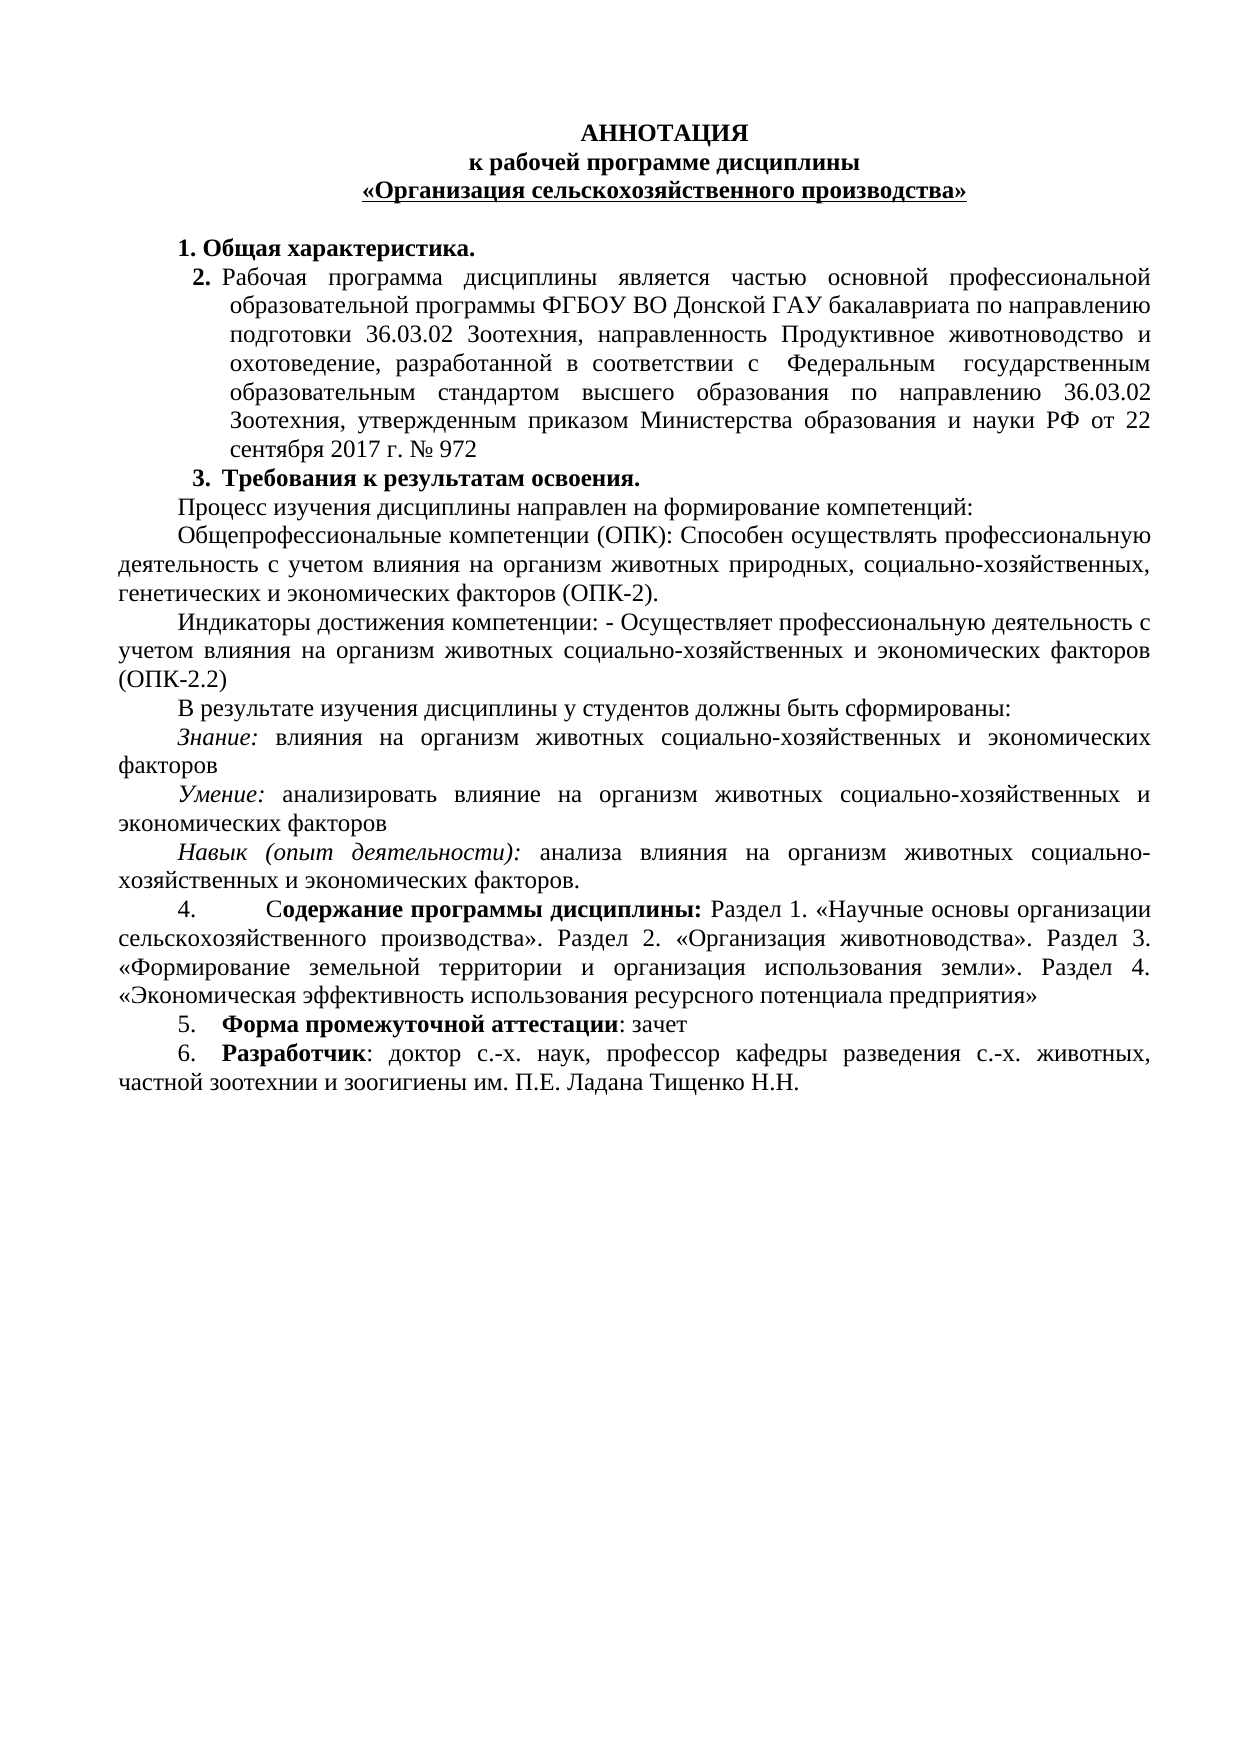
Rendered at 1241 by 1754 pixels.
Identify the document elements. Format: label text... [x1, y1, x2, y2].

text Индикаторы достижения компетенции: - Осуществляет профессиональную деятельность с учетом влияния на организм животных социально-хозяйственных и экономических факторов (ОПК-2.2) [118, 607, 1152, 693]
list Требования к результатам освоения. [192, 463, 1152, 492]
list Умение: анализировать влияние на организм животных социально-хозяйственных и экономических факторов [118, 779, 1152, 837]
text к рабочей программе дисциплины [118, 147, 1152, 176]
list Форма промежуточной аттестации: зачет [118, 1009, 1152, 1038]
text «Организация сельскохозяйственного производства» [118, 176, 1152, 204]
list Знание: влияния на организм животных социально-хозяйственных и экономических факторов [118, 722, 1152, 779]
list Разработчик: доктор с.-х. наук, профессор кафедры разведения с.-х. животных, частной зоотехнии и зоогигиены им. П.Е. Ладана Тищенко Н.Н. [118, 1038, 1152, 1096]
list Содержание программы дисциплины: Раздел 1. «Научные основы организации сельскохозяйственного производства». Раздел 2. «Организация животноводства». Раздел 3. «Формирование земельной территории и организация использования земли». Раздел 4. «Экономическая эффективность использования ресурсного потенциала предприятия» [118, 894, 1152, 1009]
text Общепрофессиональные компетенции (ОПК): Способен осуществлять профессиональную деятельность с учетом влияния на организм животных природных, социально-хозяйственных, генетических и экономических факторов (ОПК-2). [118, 521, 1152, 607]
list Рабочая программа дисциплины является частью основной профессиональной образовательной программы ФГБОУ ВО Донской ГАУ бакалавриата по направлению подготовки 36.03.02 Зоотехния, направленность Продуктивное животноводство и охотоведение, разработанной в соответствии с Федеральным государственным образовательным стандартом высшего образования по направлению 36.03.02 Зоотехния, утвержденным приказом Министерства образования и науки РФ от 22 сентября 2017 г. № 972 [192, 262, 1152, 463]
text 1. Общая характеристика. [118, 233, 1152, 262]
text АННОТАЦИЯ [118, 118, 1152, 147]
list Процесс изучения дисциплины направлен на формирование компетенций: [118, 492, 1152, 521]
list Навык (опыт деятельности): анализа влияния на организм животных социально-хозяйственных и экономических факторов. [118, 837, 1152, 894]
list В результате изучения дисциплины у студентов должны быть сформированы: [118, 693, 1152, 722]
